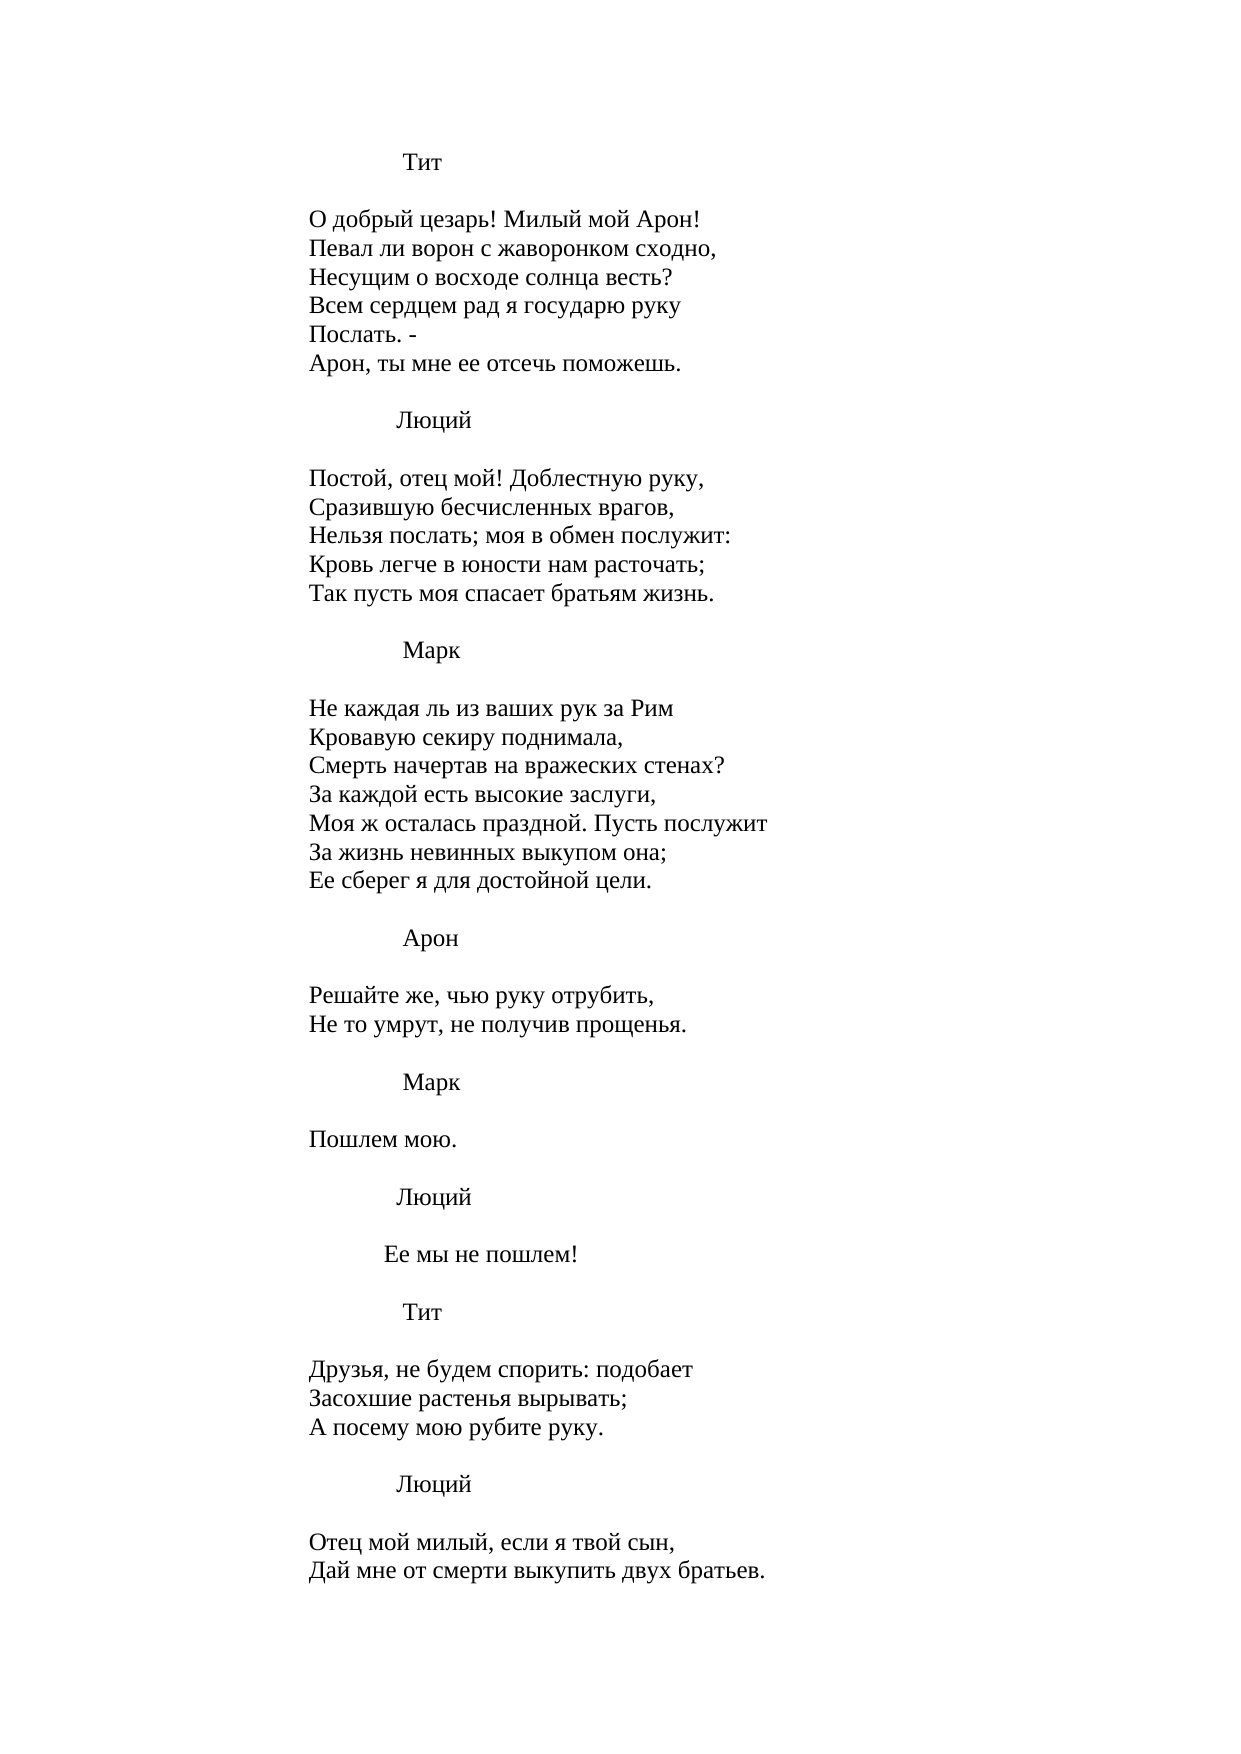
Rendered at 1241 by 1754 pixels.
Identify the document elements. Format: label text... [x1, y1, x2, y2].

text Ее мы не пошлем! [177, 1239, 1152, 1268]
text Арон [177, 923, 1152, 952]
text Тит [177, 147, 1152, 176]
text Не то умрут, не получив прощенья. [177, 1009, 1152, 1038]
text Люций [177, 1469, 1152, 1498]
text Послать. - [177, 319, 1152, 348]
text Люций [177, 406, 1152, 434]
text Не каждая ль из ваших рук за Рим [177, 693, 1152, 722]
text Всем сердцем рад я государю руку [177, 291, 1152, 319]
text О добрый цезарь! Милый мой Арон! [177, 204, 1152, 233]
text Постой, отец мой! Доблестную руку, [177, 463, 1152, 492]
text Ее сберег я для достойной цели. [177, 866, 1152, 894]
text Так пусть моя спасает братьям жизнь. [177, 578, 1152, 607]
text Смерть начертав на вражеских стенах? [177, 751, 1152, 779]
text Сразившую бесчисленных врагов, [177, 492, 1152, 521]
text Певал ли ворон с жаворонком сходно, [177, 233, 1152, 262]
text За каждой есть высокие заслуги, [177, 779, 1152, 808]
text Засохшие растенья вырывать; [177, 1383, 1152, 1412]
text Отец мой милый, если я твой сын, [177, 1527, 1152, 1556]
text Решайте же, чью руку отрубить, [177, 981, 1152, 1009]
text Несущим о восходе солнца весть? [177, 262, 1152, 291]
text Марк [177, 636, 1152, 664]
text Кровавую секиру поднимала, [177, 722, 1152, 751]
text Марк [177, 1067, 1152, 1096]
text А посему мою рубите руку. [177, 1412, 1152, 1441]
text Кровь легче в юности нам расточать; [177, 549, 1152, 578]
text За жизнь невинных выкупом она; [177, 837, 1152, 866]
text Тит [177, 1297, 1152, 1326]
text Друзья, не будем спорить: подобает [177, 1354, 1152, 1383]
text Моя ж осталась праздной. Пусть послужит [177, 808, 1152, 837]
text Нельзя послать; моя в обмен послужит: [177, 521, 1152, 549]
text Люций [177, 1182, 1152, 1211]
text Арон, ты мне ее отсечь поможешь. [177, 348, 1152, 377]
text Дай мне от смерти выкупить двух братьев. [177, 1556, 1152, 1584]
text Пошлем мою. [177, 1124, 1152, 1153]
